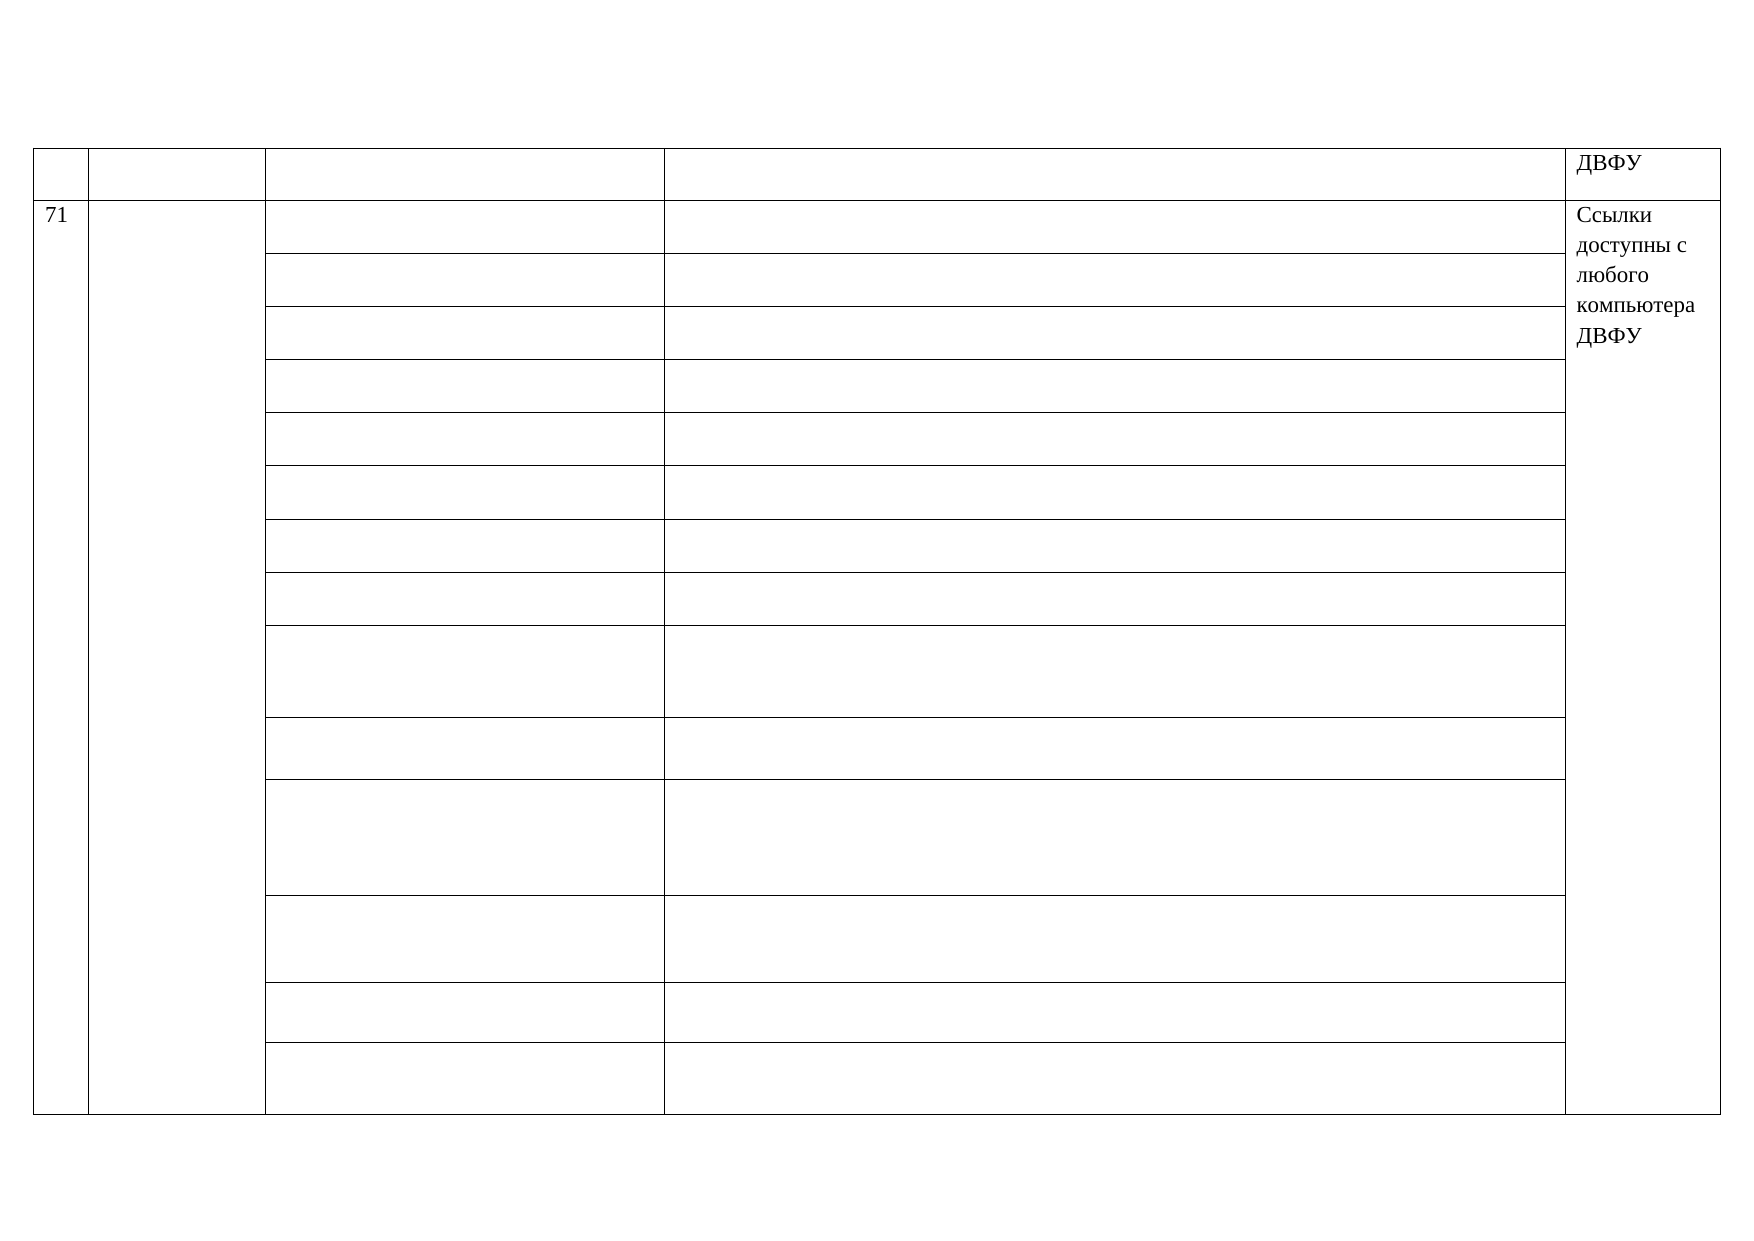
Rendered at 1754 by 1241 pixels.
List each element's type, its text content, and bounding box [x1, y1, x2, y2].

table_cell [266, 149, 664, 200]
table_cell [1566, 201, 1720, 1114]
table_cell [266, 780, 664, 895]
table_cell [665, 780, 1565, 895]
table_cell [266, 466, 664, 518]
table_cell [665, 626, 1565, 717]
table_cell [266, 718, 664, 779]
table_cell [665, 149, 1565, 200]
table_cell [266, 626, 664, 717]
table_cell [266, 360, 664, 412]
table_cell [665, 413, 1565, 465]
table_cell [89, 149, 265, 200]
table_cell 71 [34, 201, 88, 1114]
table_cell [665, 201, 1565, 253]
table_cell [665, 983, 1565, 1042]
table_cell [1566, 149, 1720, 200]
table_cell [266, 573, 664, 625]
table_cell [665, 573, 1565, 625]
table_cell [266, 896, 664, 982]
table_cell [89, 201, 265, 1114]
table_cell [266, 307, 664, 359]
table_cell [665, 1043, 1565, 1114]
table_cell [665, 896, 1565, 982]
table_cell [665, 520, 1565, 572]
table_cell [266, 1043, 664, 1114]
table_cell [266, 254, 664, 306]
table_cell [665, 307, 1565, 359]
table_cell [266, 520, 664, 572]
table_cell [34, 149, 88, 200]
table_cell [665, 360, 1565, 412]
table_cell [266, 201, 664, 253]
table_cell [266, 413, 664, 465]
table_cell [665, 254, 1565, 306]
table_cell [665, 718, 1565, 779]
table_cell [665, 466, 1565, 518]
table_cell [266, 983, 664, 1042]
